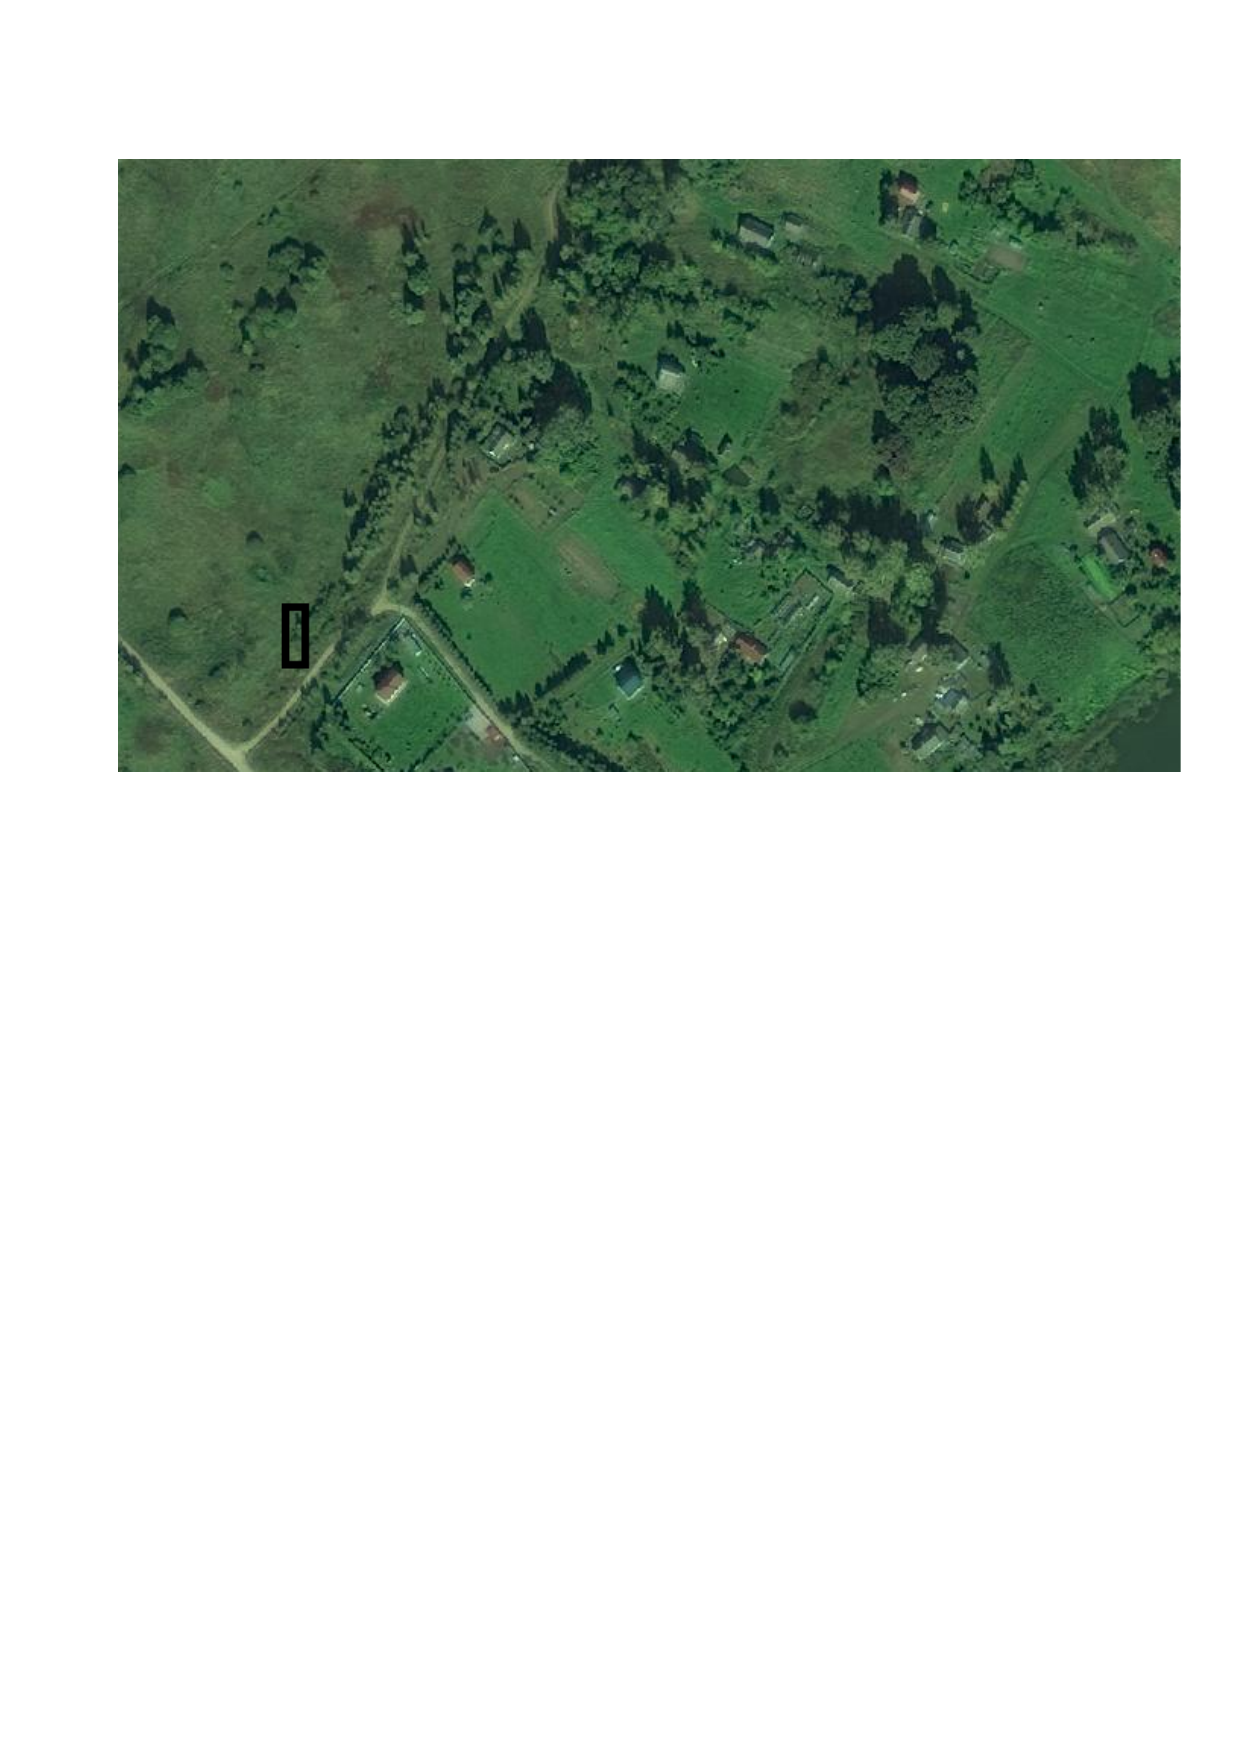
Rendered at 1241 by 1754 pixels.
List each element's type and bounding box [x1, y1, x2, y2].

picture [118, 159, 1181, 772]
